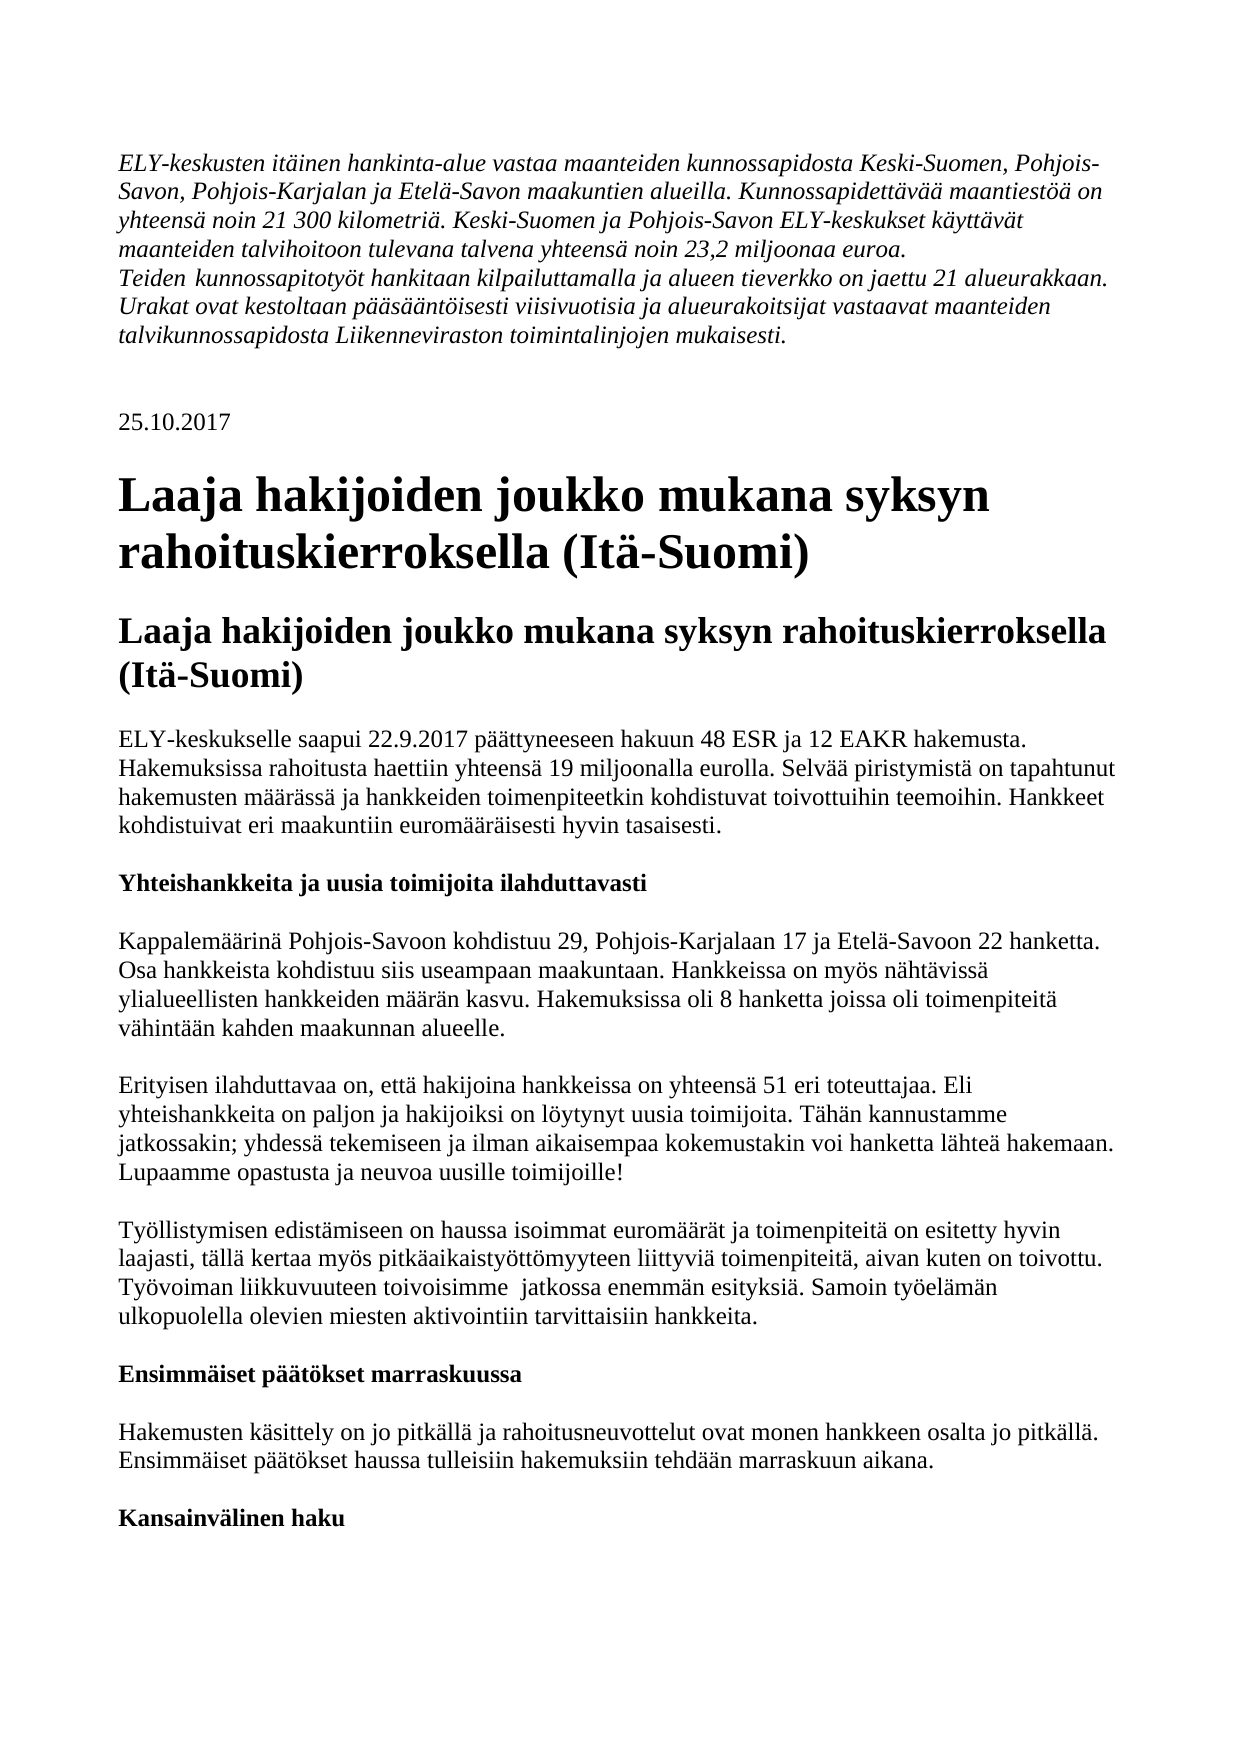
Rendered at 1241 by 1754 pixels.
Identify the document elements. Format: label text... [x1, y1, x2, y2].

text 25.10.2017 [118, 407, 1122, 436]
text Laaja hakijoiden joukko mukana syksyn rahoituskierroksella (Itä-Suomi) [118, 465, 1122, 580]
text Erityisen ilahduttavaa on, että hakijoina hankkeissa on yhteensä 51 eri toteuttajaa. Eli yhteishankkeita on paljon ja hakijoiksi on löytynyt uusia toimijoita. Tähän kannustamme jatkossakin; yhdessä tekemiseen ja ilman aikaisempaa kokemustakin voi hanketta lähteä hakemaan. Lupaamme opastusta ja neuvoa uusille toimijoille! [118, 1071, 1122, 1186]
text Ensimmäiset päätökset marraskuussa [118, 1359, 1122, 1388]
text ELY-keskukselle saapui 22.9.2017 päättyneeseen hakuun 48 ESR ja 12 EAKR hakemusta. Hakemuksissa rahoitusta haettiin yhteensä 19 miljoonalla eurolla. Selvää piristymistä on tapahtunut hakemusten määrässä ja hankkeiden toimenpiteetkin kohdistuvat toivottuihin teemoihin. Hankkeet kohdistuivat eri maakuntiin euromääräisesti hyvin tasaisesti. [118, 724, 1122, 839]
text Kappalemäärinä Pohjois-Savoon kohdistuu 29, Pohjois-Karjalaan 17 ja Etelä-Savoon 22 hanketta. Osa hankkeista kohdistuu siis useampaan maakuntaan. Hankkeissa on myös nähtävissä ylialueellisten hankkeiden määrän kasvu. Hakemuksissa oli 8 hanketta joissa oli toimenpiteitä vähintään kahden maakunnan alueelle. [118, 926, 1122, 1041]
text Työllistymisen edistämiseen on haussa isoimmat euromäärät ja toimenpiteitä on esitetty hyvin laajasti, tällä kertaa myös pitkäaikaistyöttömyyteen liittyviä toimenpiteitä, aivan kuten on toivottu. Työvoiman liikkuvuuteen toivoisimme jatkossa enemmän esityksiä. Samoin työelämän ulkopuolella olevien miesten aktivointiin tarvittaisiin hankkeita. [118, 1215, 1122, 1330]
text ELY-keskusten itäinen hankinta-alue vastaa maanteiden kunnossapidosta Keski-Suomen, Pohjois-Savon, Pohjois-Karjalan ja Etelä-Savon maakuntien alueilla. Kunnossapidettävää maantiestöä on yhteensä noin 21 300 kilometriä. Keski-Suomen ja Pohjois-Savon ELY-keskukset käyttävät maanteiden talvihoitoon tulevana talvena yhteensä noin 23,2 miljoonaa euroa. Teiden kunnossapitotyöt hankitaan kilpailuttamalla ja alueen tieverkko on jaettu 21 alueurakkaan. Urakat ovat kestoltaan pääsääntöisesti viisivuotisia ja alueurakoitsijat vastaavat maanteiden talvikunnossapidosta Liikenneviraston toimintalinjojen mukaisesti. [118, 148, 1122, 349]
text Kansainvälinen haku [118, 1503, 1122, 1532]
text Yhteishankkeita ja uusia toimijoita ilahduttavasti [118, 868, 1122, 897]
text Hakemusten käsittely on jo pitkällä ja rahoitusneuvottelut ovat monen hankkeen osalta jo pitkällä. Ensimmäiset päätökset haussa tulleisiin hakemuksiin tehdään marraskuun aikana. [118, 1417, 1122, 1474]
text Laaja hakijoiden joukko mukana syksyn rahoituskierroksella (Itä-Suomi) [118, 609, 1122, 695]
